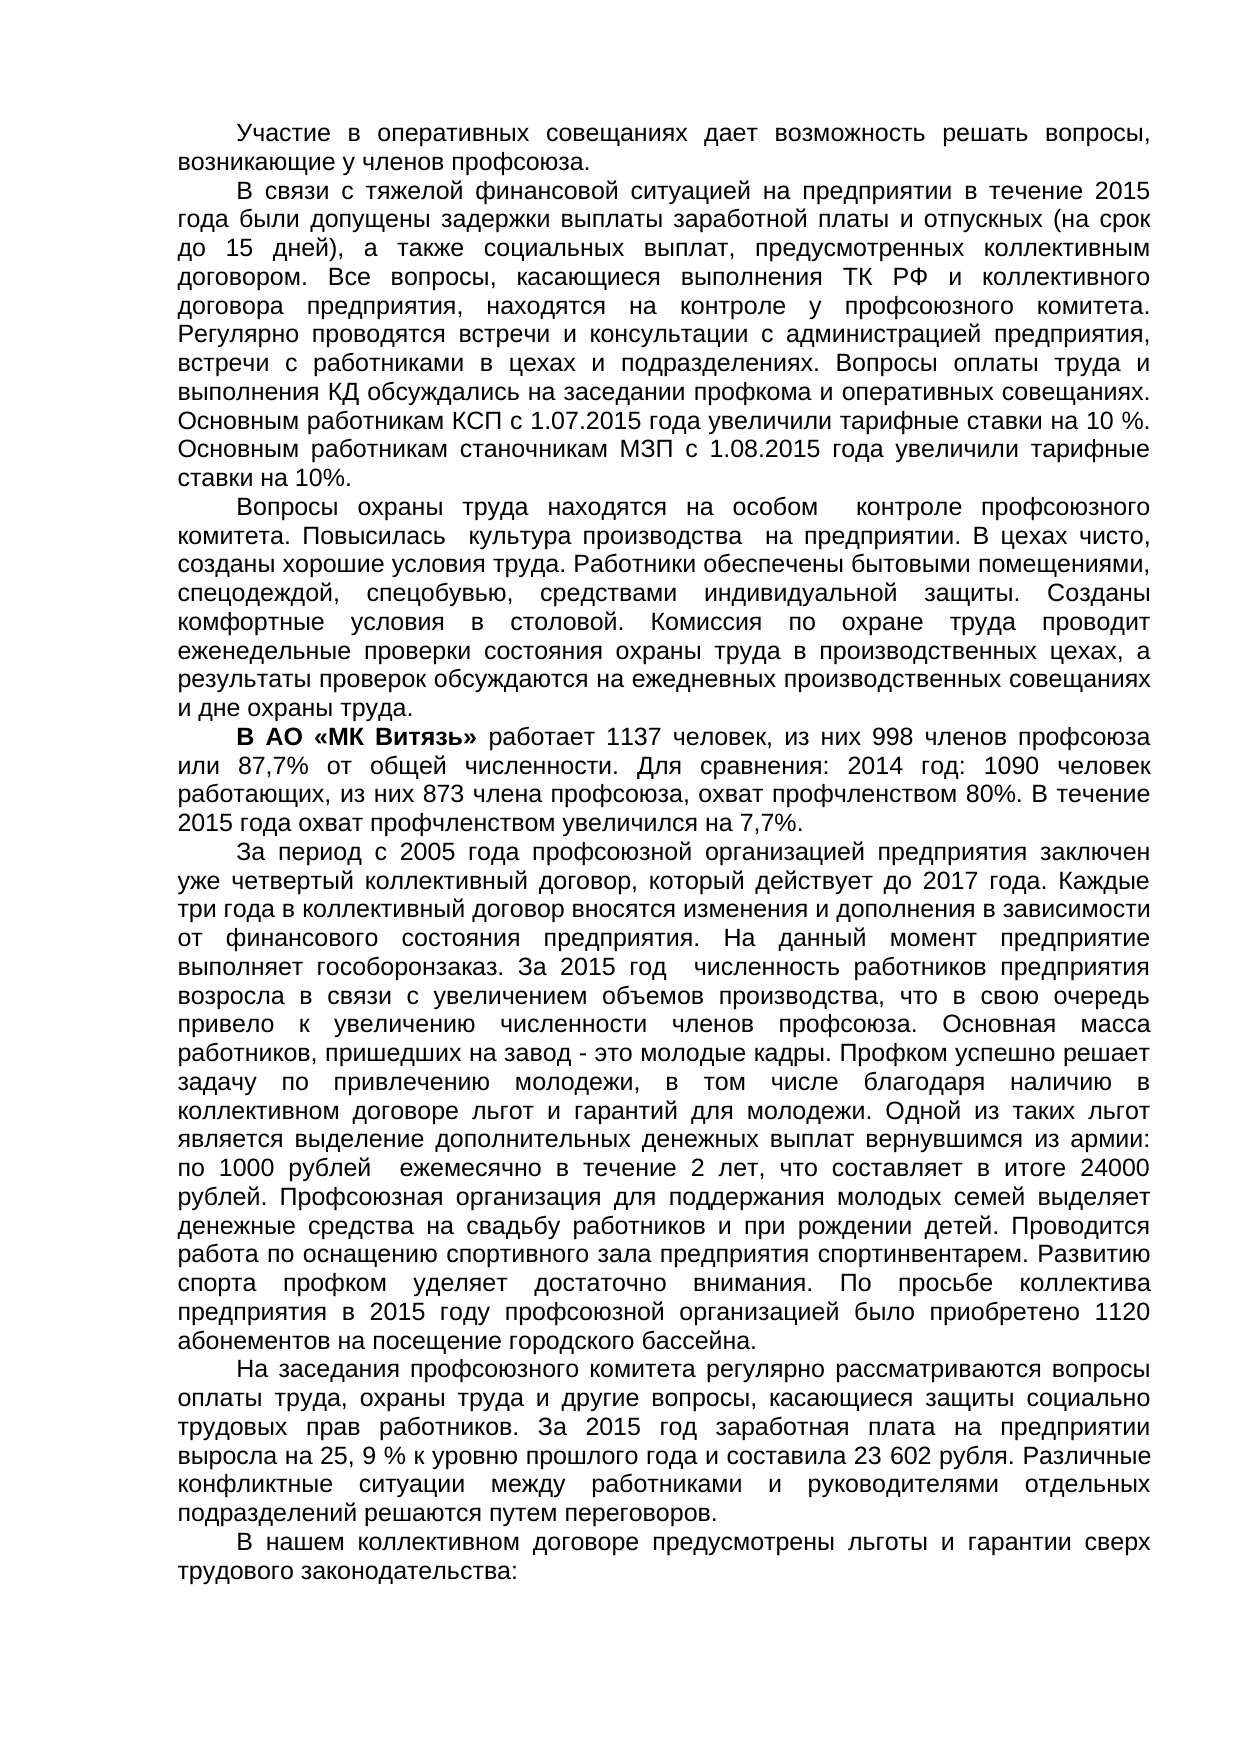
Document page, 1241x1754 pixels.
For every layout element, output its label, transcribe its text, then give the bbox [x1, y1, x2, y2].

text За период с 2005 года профсоюзной организацией предприятия заключен уже четвертый коллективный договор, который действует до 2017 года. Каждые три года в коллективный договор вносятся изменения и дополнения в зависимости от финансового состояния предприятия. На данный момент предприятие выполняет гособоронзаказ. За 2015 год численность работников предприятия возросла в связи с увеличением объемов производства, что в свою очередь привело к увеличению численности членов профсоюза. Основная масса работников, пришедших на завод - это молодые кадры. Профком успешно решает задачу по привлечению молодежи, в том числе благодаря наличию в коллективном договоре льгот и гарантий для молодежи. Одной из таких льгот является выделение дополнительных денежных выплат вернувшимся из армии: по 1000 рублей ежемесячно в течение 2 лет, что составляет в итоге 24000 рублей. Профсоюзная организация для поддержания молодых семей выделяет денежные средства на свадьбу работников и при рождении детей. Проводится работа по оснащению спортивного зала предприятия спортинвентарем. Развитию спорта профком уделяет достаточно внимания. По просьбе коллектива предприятия в 2015 году профсоюзной организацией было приобретено 1120 абонементов на посещение городского бассейна. [177, 837, 1152, 1354]
text В нашем коллективном договоре предусмотрены льготы и гарантии сверх трудового законодательства: [177, 1527, 1152, 1584]
text Участие в оперативных совещаниях дает возможность решать вопросы, возникающие у членов профсоюза. [177, 118, 1152, 176]
text Вопросы охраны труда находятся на особом контроле профсоюзного комитета. Повысилась культура производства на предприятии. В цехах чисто, созданы хорошие условия труда. Работники обеспечены бытовыми помещениями, спецодеждой, спецобувью, средствами индивидуальной защиты. Созданы комфортные условия в столовой. Комиссия по охране труда проводит еженедельные проверки состояния охраны труда в производственных цехах, а результаты проверок обсуждаются на ежедневных производственных совещаниях и дне охраны труда. [177, 492, 1152, 722]
text В связи с тяжелой финансовой ситуацией на предприятии в течение 2015 года были допущены задержки выплаты заработной платы и отпускных (на срок до 15 дней), а также социальных выплат, предусмотренных коллективным договором. Все вопросы, касающиеся выполнения ТК РФ и коллективного договора предприятия, находятся на контроле у профсоюзного комитета. Регулярно проводятся встречи и консультации с администрацией предприятия, встречи с работниками в цехах и подразделениях. Вопросы оплаты труда и выполнения КД обсуждались на заседании профкома и оперативных совещаниях. Основным работникам КСП с 1.07.2015 года увеличили тарифные ставки на 10 %. Основным работникам станочникам МЗП с 1.08.2015 года увеличили тарифные ставки на 10%. [177, 176, 1152, 492]
text В АО «МК Витязь» работает 1137 человек, из них 998 членов профсоюза или 87,7% от общей численности. Для сравнения: 2014 год: 1090 человек работающих, из них 873 члена профсоюза, охват профчленством 80%. В течение 2015 года охват профчленством увеличился на 7,7%. [177, 722, 1152, 837]
text На заседания профсоюзного комитета регулярно рассматриваются вопросы оплаты труда, охраны труда и другие вопросы, касающиеся защиты социально трудовых прав работников. За 2015 год заработная плата на предприятии выросла на 25, 9 % к уровню прошлого года и составила 23 602 рубля. Различные конфликтные ситуации между работниками и руководителями отдельных подразделений решаются путем переговоров. [177, 1354, 1152, 1527]
